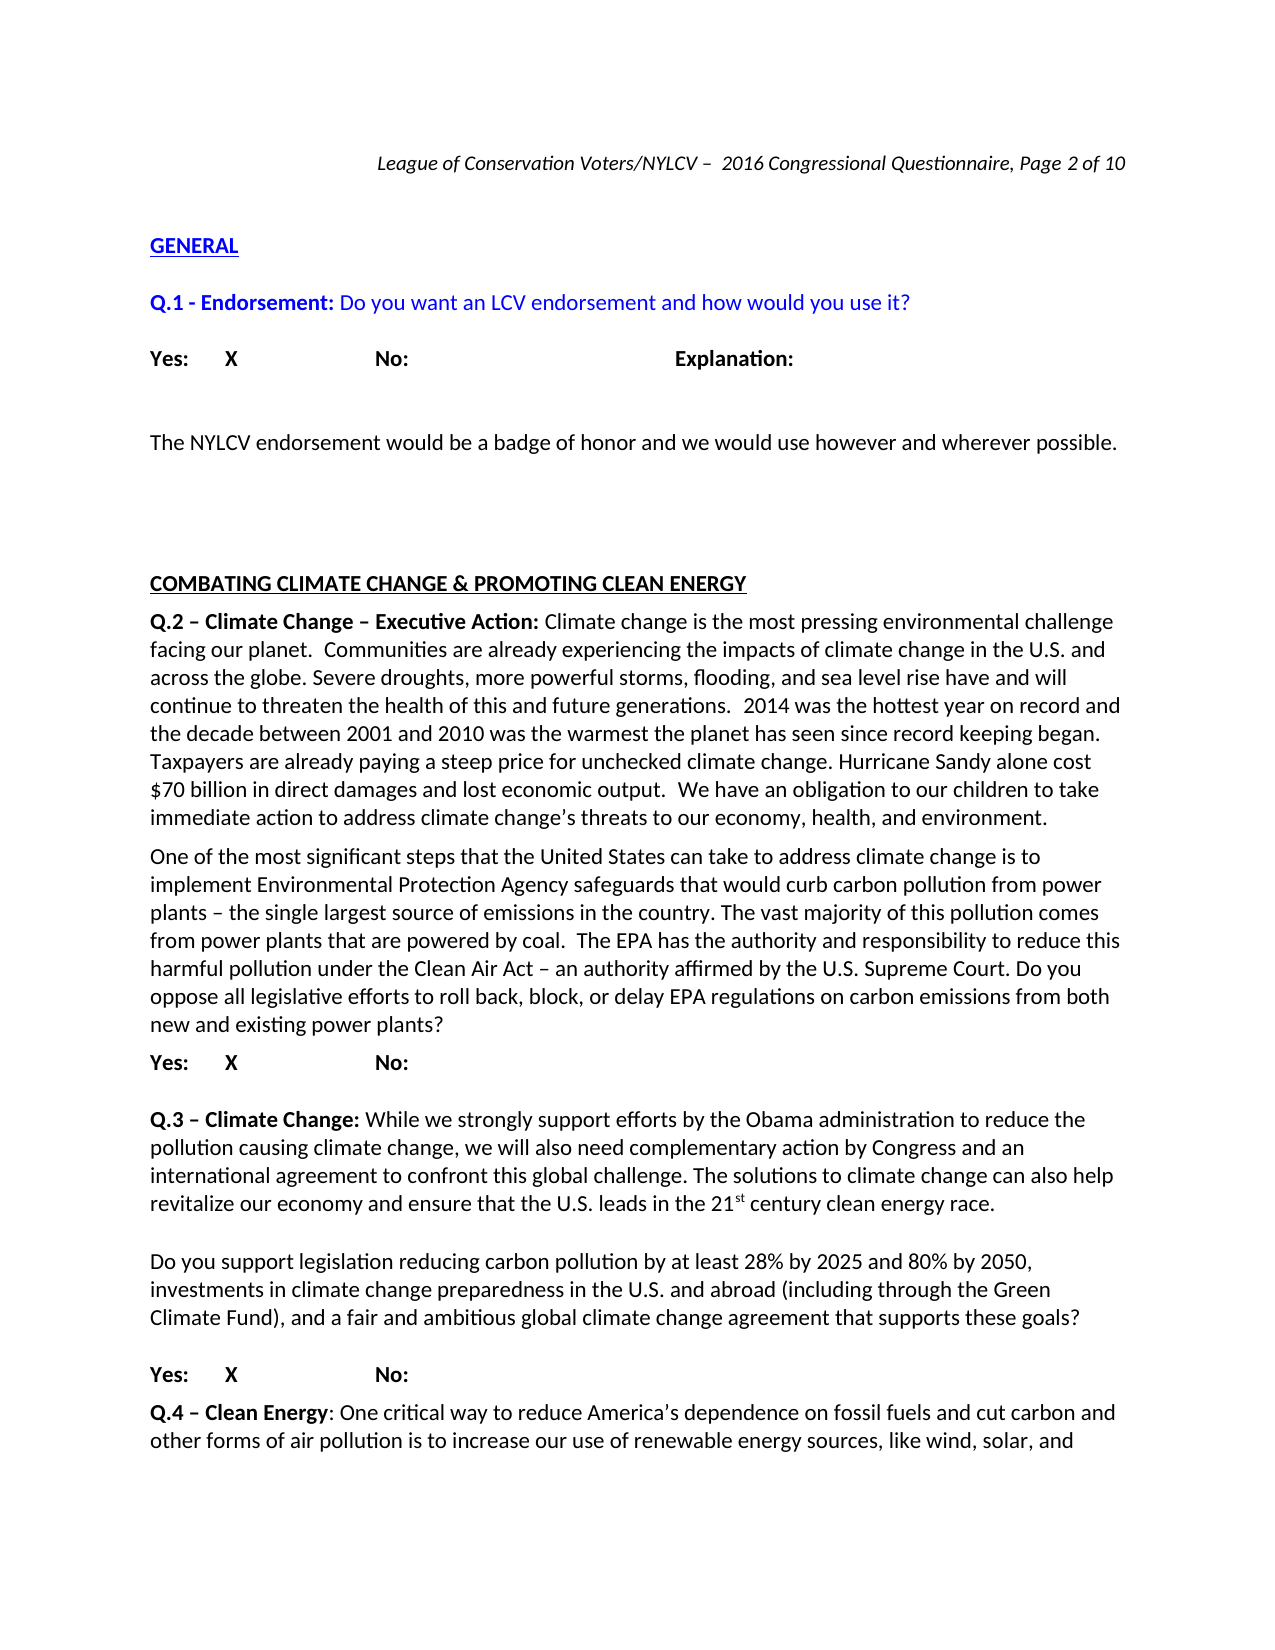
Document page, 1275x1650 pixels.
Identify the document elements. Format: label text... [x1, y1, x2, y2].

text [150, 1398, 1125, 1454]
text COMBATING CLIMATE CHANGE & PROMOTING CLEAN ENERGY [150, 569, 1125, 597]
text Q.1 - Endorsement: Do you want an LCV endorsement and how would you use it? [150, 288, 1125, 316]
text Q.2 – Climate Change – Executive Action: Climate change is the most pressing environmental challenge facing our planet. Communities are already experiencing the impacts of climate change in the U.S. and across the globe. Severe droughts, more powerful storms, flooding, and sea level rise have and will continue to threaten the health of this and future generations. 2014 was the hottest year on record and the decade between 2001 and 2010 was the warmest the planet has seen since record keeping began. Taxpayers are already paying a steep price for unchecked climate change. Hurricane Sandy alone cost $70 billion in direct damages and lost economic output. We have an obligation to our children to take immediate action to address climate change’s threats to our economy, health, and environment. [150, 607, 1125, 831]
text GENERAL [150, 232, 1125, 260]
text Yes: X No: Explanation: [150, 344, 1125, 372]
text Yes: X No: [150, 1360, 1125, 1388]
text Q.3 – Climate Change: While we strongly support efforts by the Obama administration to reduce the pollution causing climate change, we will also need complementary action by Congress and an international agreement to confront this global challenge. The solutions to climate change can also help revitalize our economy and ensure that the U.S. leads in the 21st century clean energy race. [150, 1106, 1125, 1218]
text Do you support legislation reducing carbon pollution by at least 28% by 2025 and 80% by 2050, investments in climate change preparedness in the U.S. and abroad (including through the Green Climate Fund), and a fair and ambitious global climate change agreement that supports these goals? [150, 1247, 1125, 1331]
text One of the most significant steps that the United States can take to address climate change is to implement Environmental Protection Agency safeguards that would curb carbon pollution from power plants – the single largest source of emissions in the country. The vast majority of this pollution comes from power plants that are powered by coal. The EPA has the authority and responsibility to reduce this harmful pollution under the Clean Air Act – an authority affirmed by the U.S. Supreme Court. Do you oppose all legislative efforts to roll back, block, or delay EPA regulations on carbon emissions from both new and existing power plants? [150, 842, 1125, 1038]
text The NYLCV endorsement would be a badge of honor and we would use however and wherever possible. [150, 428, 1125, 456]
text Yes: X No: [150, 1048, 1125, 1076]
